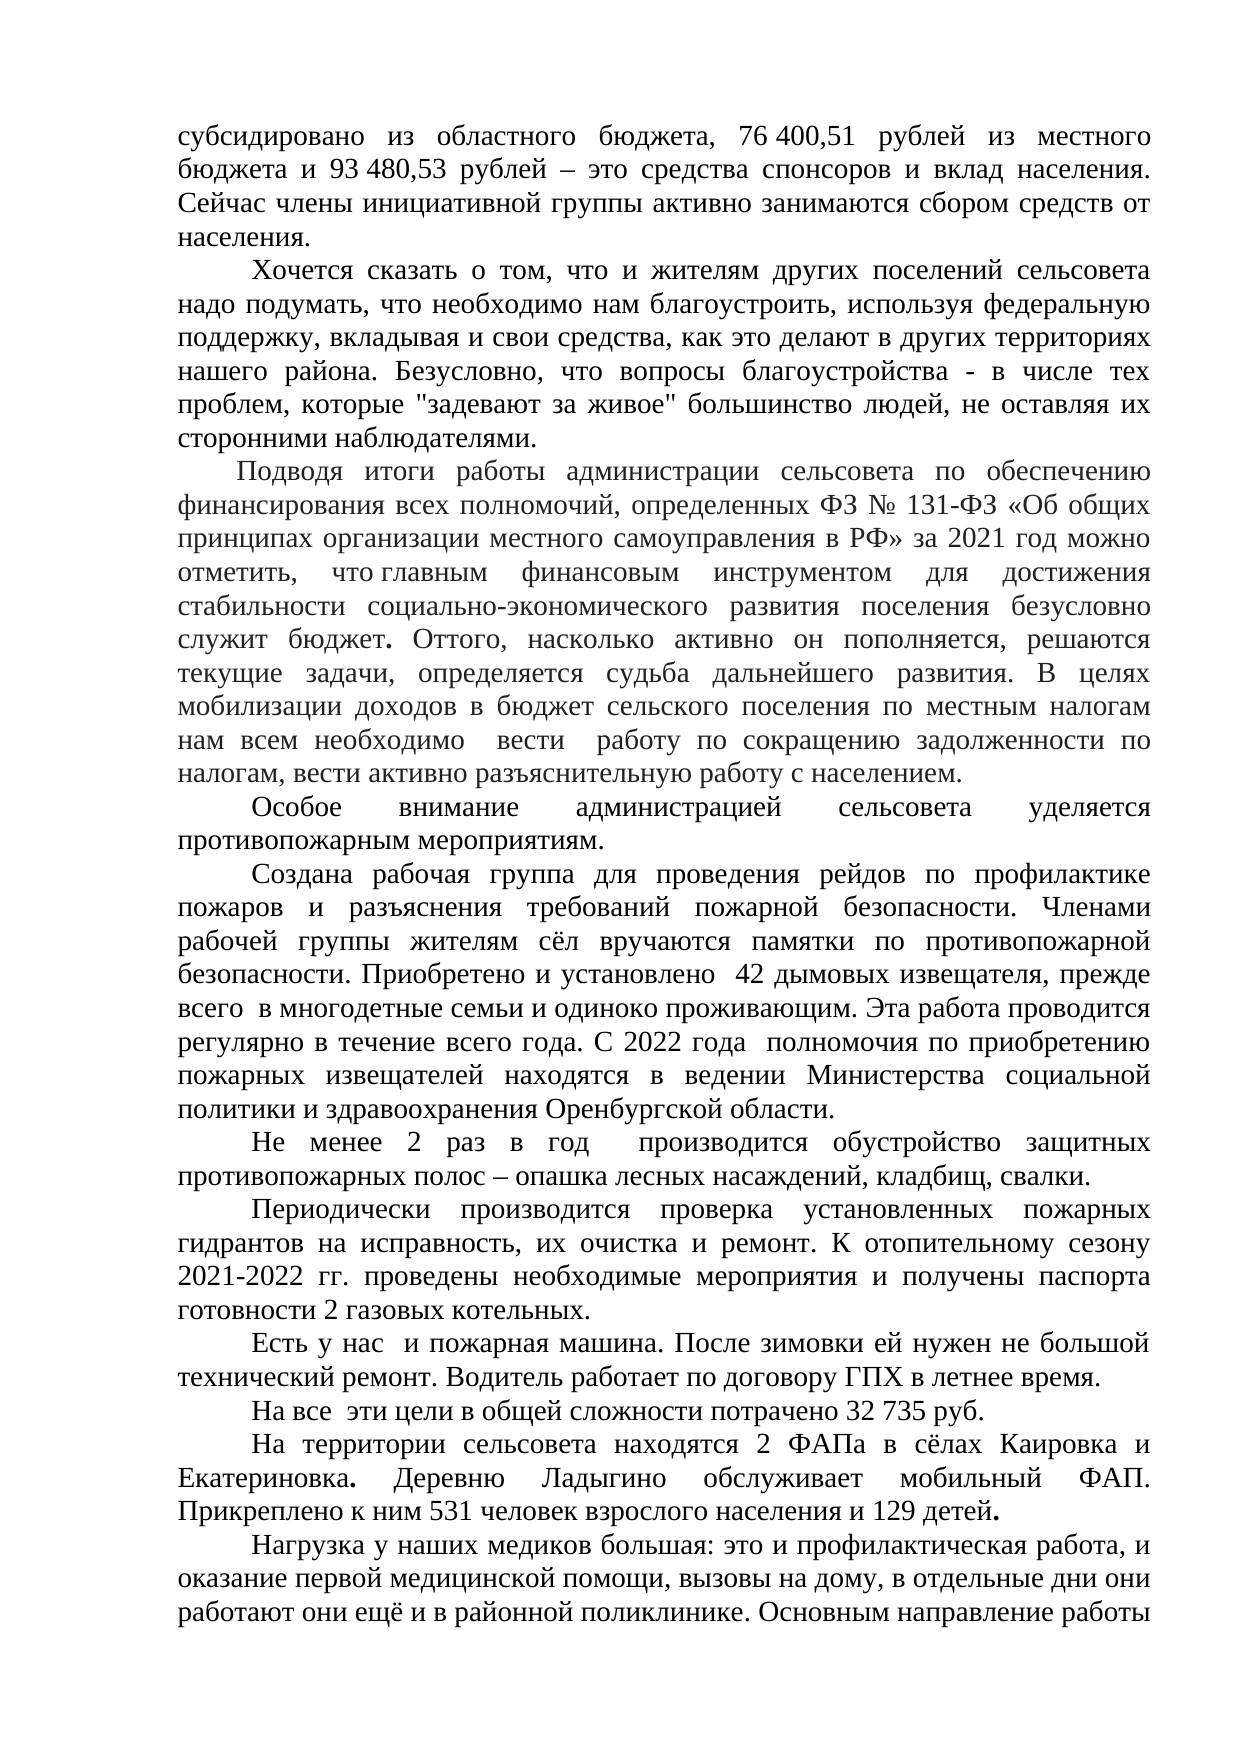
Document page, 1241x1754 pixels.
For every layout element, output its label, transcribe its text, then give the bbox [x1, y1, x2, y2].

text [177, 1527, 1152, 1627]
text На территории сельсовета находятся 2 ФАПа в сёлах Каировка и Екатериновка. Деревню Ладыгино обслуживает мобильный ФАП. Прикреплено к ним 531 человек взрослого населения и 129 детей. [177, 1426, 1152, 1527]
text Есть у нас и пожарная машина. После зимовки ей нужен не большой технический ремонт. Водитель работает по договору ГПХ в летнее время. [177, 1326, 1152, 1393]
text Подводя итоги работы администрации сельсовета по обеспечению финансирования всех полномочий, определенных ФЗ № 131-ФЗ «Об общих принципах организации местного самоуправления в РФ» за 2021 год можно отметить, что главным финансовым инструментом для достижения стабильности социально-экономического развития поселения безусловно служит бюджет. Оттого, насколько активно он пополняется, решаются текущие задачи, определяется судьба дальнейшего развития. В целях мобилизации доходов в бюджет сельского поселения по местным налогам нам всем необходимо вести работу по сокращению задолженности по налогам, вести активно разъяснительную работу с населением. [177, 453, 1152, 789]
text Не менее 2 раз в год производится обустройство защитных противопожарных полос – опашка лесных насаждений, кладбищ, свалки. [177, 1124, 1152, 1191]
text На все эти цели в общей сложности потрачено 32 735 руб. [177, 1393, 1152, 1426]
text Создана рабочая группа для проведения рейдов по профилактике пожаров и разъяснения требований пожарной безопасности. Членами рабочей группы жителям сёл вручаются памятки по противопожарной безопасности. Приобретено и установлено 42 дымовых извещателя, прежде всего в многодетные семьи и одиноко проживающим. Эта работа проводится регулярно в течение всего года. С 2022 года полномочия по приобретению пожарных извещателей находятся в ведении Министерства социальной политики и здравоохранения Оренбургской области. [177, 856, 1152, 1124]
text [177, 118, 1152, 252]
text Периодически производится проверка установленных пожарных гидрантов на исправность, их очистка и ремонт. К отопительному сезону 2021-2022 гг. проведены необходимые мероприятия и получены паспорта готовности 2 газовых котельных. [177, 1191, 1152, 1326]
text Хочется сказать о том, что и жителям других поселений сельсовета надо подумать, что необходимо нам благоустроить, используя федеральную поддержку, вкладывая и свои средства, как это делают в других территориях нашего района. Безусловно, что вопросы благоустройства - в числе тех проблем, которые "задевают за живое" большинство людей, не оставляя их сторонними наблюдателями. [177, 252, 1152, 453]
text Особое внимание администрацией сельсовета уделяется противопожарным мероприятиям. [177, 789, 1152, 856]
